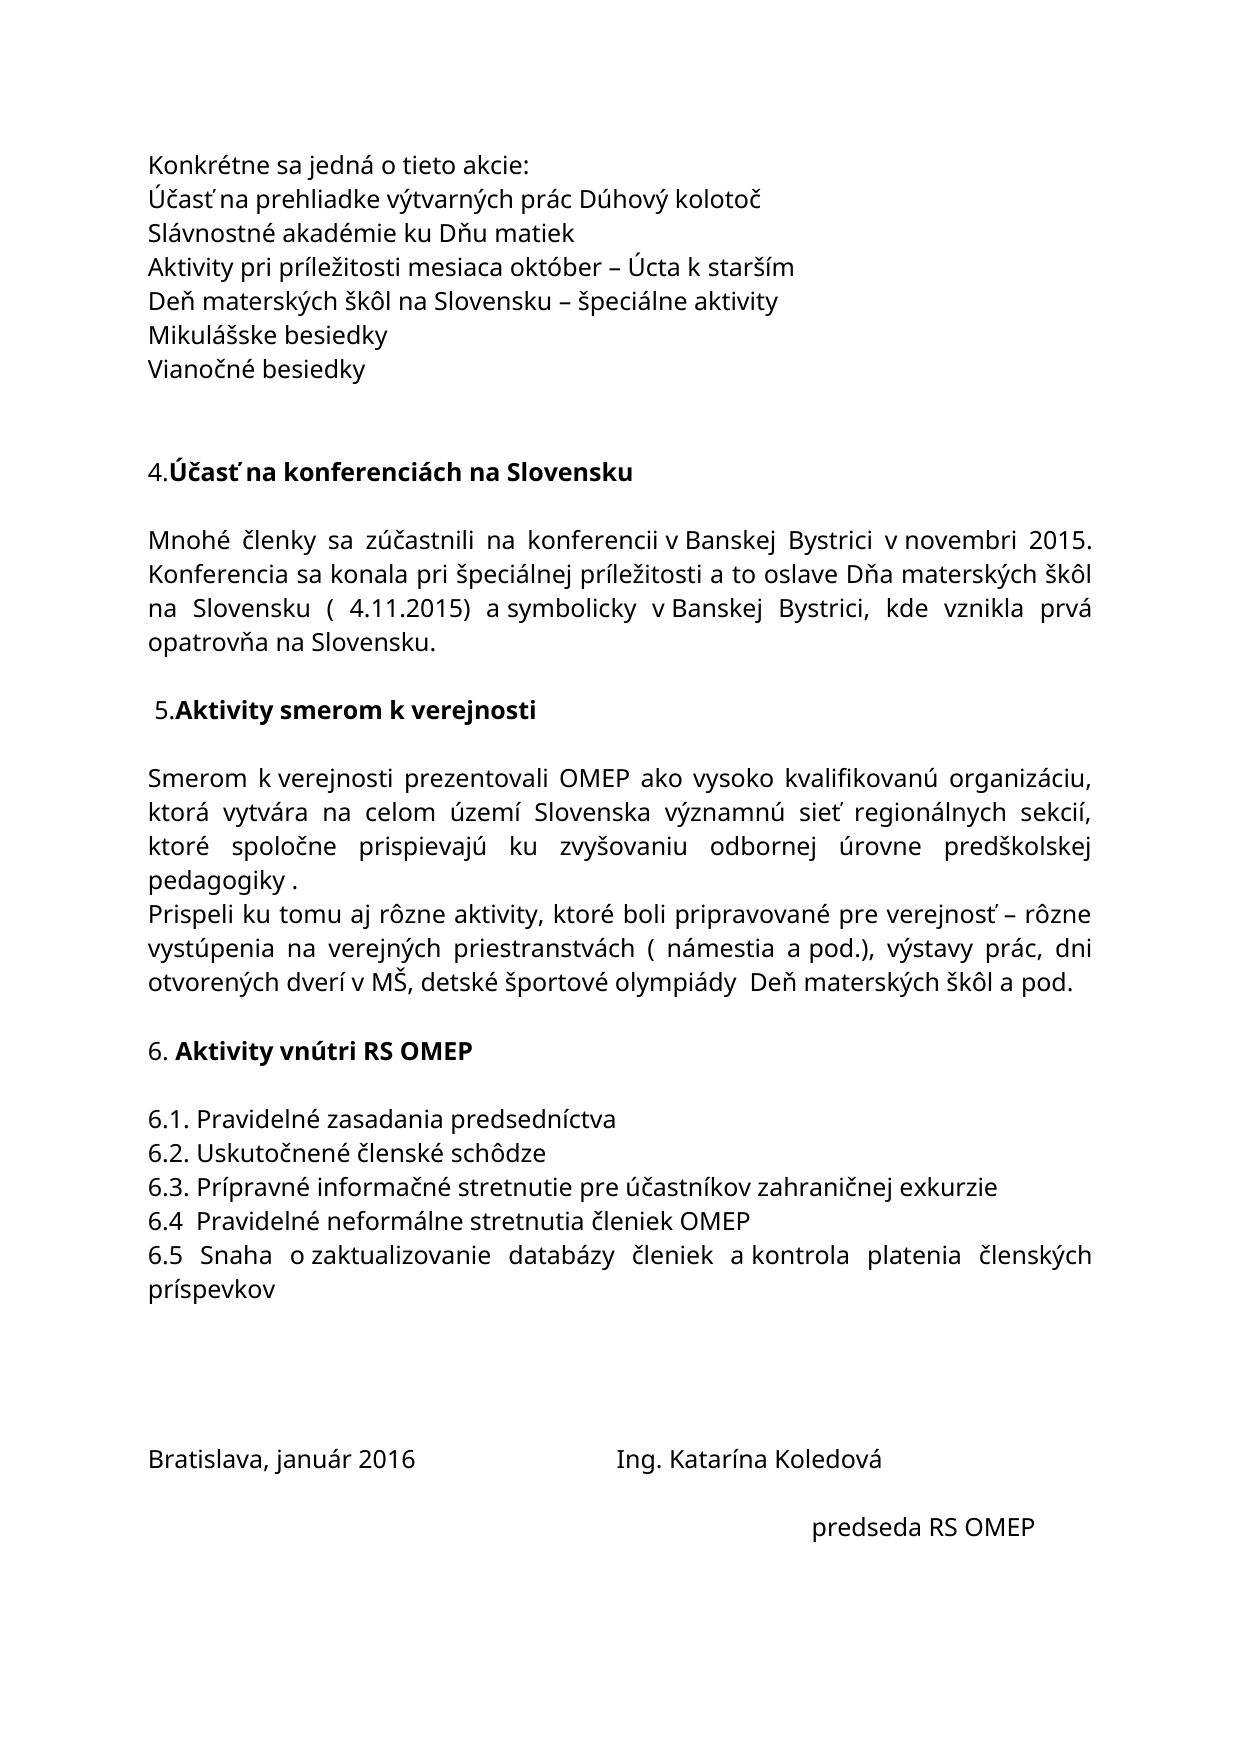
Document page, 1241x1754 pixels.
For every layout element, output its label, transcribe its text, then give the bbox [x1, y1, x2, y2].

text 6.2. Uskutočnené členské schôdze [148, 1135, 1093, 1169]
text Deň materských škôl na Slovensku – špeciálne aktivity [148, 284, 1093, 318]
text Slávnostné akadémie ku Dňu matiek [148, 216, 1093, 250]
text Smerom k verejnosti prezentovali OMEP ako vysoko kvalifikovanú organizáciu, ktorá vytvára na celom území Slovenska významnú sieť regionálnych sekcií, ktoré spoločne prispievajú ku zvyšovaniu odbornej úrovne predškolskej pedagogiky . [148, 761, 1093, 897]
text 6.4 Pravidelné neformálne stretnutia členiek OMEP [148, 1203, 1093, 1238]
text 6.1. Pravidelné zasadania predsedníctva [148, 1101, 1093, 1135]
text 4.Účasť na konferenciách na Slovensku [148, 454, 1093, 488]
text Účasť na prehliadke výtvarných prác Dúhový kolotoč [148, 182, 1093, 216]
text Konkrétne sa jedná o tieto akcie: [148, 148, 1093, 182]
text predseda RS OMEP [148, 1510, 1093, 1544]
text Mikulášske besiedky [148, 318, 1093, 352]
text Prispeli ku tomu aj rôzne aktivity, ktoré boli pripravované pre verejnosť – rôzne vystúpenia na verejných priestranstvách ( námestia a pod.), výstavy prác, dni otvorených dverí v MŠ, detské športové olympiády Deň materských škôl a pod. [148, 897, 1093, 999]
text Mnohé členky sa zúčastnili na konferencii v Banskej Bystrici v novembri 2015. Konferencia sa konala pri špeciálnej príležitosti a to oslave Dňa materských škôl na Slovensku ( 4.11.2015) a symbolicky v Banskej Bystrici, kde vznikla prvá opatrovňa na Slovensku. [148, 522, 1093, 658]
text 5.Aktivity smerom k verejnosti [148, 693, 1093, 727]
text Bratislava, január 2016 Ing. Katarína Koledová [148, 1442, 1093, 1476]
text 6. Aktivity vnútri RS OMEP [148, 1033, 1093, 1067]
text Aktivity pri príležitosti mesiaca október – Úcta k starším [148, 250, 1093, 284]
text Vianočné besiedky [148, 352, 1093, 386]
text 6.3. Prípravné informačné stretnutie pre účastníkov zahraničnej exkurzie [148, 1169, 1093, 1203]
text 6.5 Snaha o zaktualizovanie databázy členiek a kontrola platenia členských príspevkov [148, 1238, 1093, 1306]
